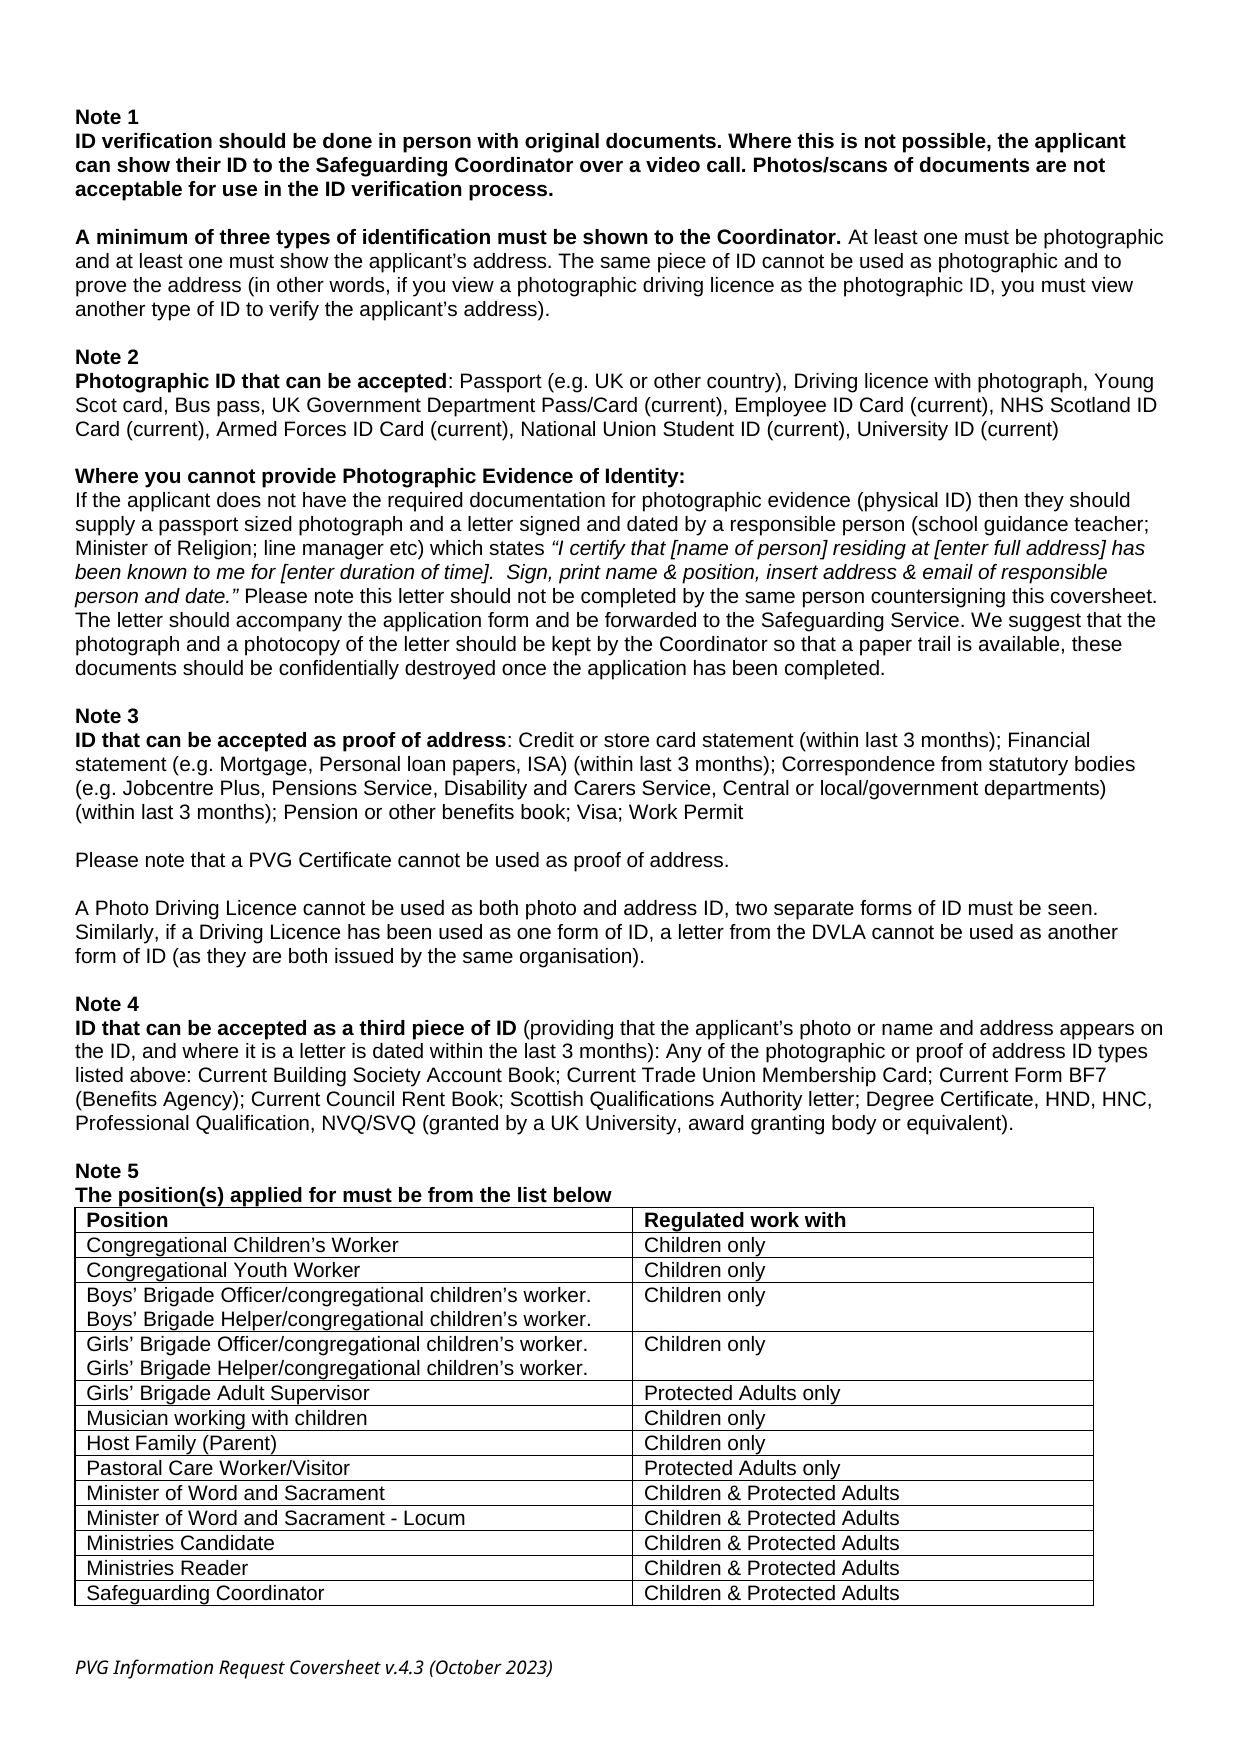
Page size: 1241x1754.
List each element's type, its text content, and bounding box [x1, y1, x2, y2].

text ID that can be accepted as proof of address: Credit or store card statement (within last 3 months); Financial statement (e.g. Mortgage, Personal loan papers, ISA) (within last 3 months); Correspondence from statutory bodies (e.g. Jobcentre Plus, Pensions Service, Disability and Carers Service, Central or local/government departments) (within last 3 months); Pension or other benefits book; Visa; Work Permit [75, 728, 1165, 824]
table_cell Girls’ Brigade Adult Supervisor [76, 1381, 632, 1405]
table_cell Pastoral Care Worker/Visitor [76, 1456, 632, 1480]
table_header Position [76, 1208, 632, 1232]
table_cell Children & Protected Adults [633, 1531, 1093, 1555]
text Note 4 [75, 991, 1165, 1015]
text A minimum of three types of identification must be shown to the Coordinator. At least one must be photographic and at least one must show the applicant’s address. The same piece of ID cannot be used as photographic and to prove the address (in other words, if you view a photographic driving licence as the photographic ID, you must view another type of ID to verify the applicant’s address). [75, 225, 1165, 321]
table_cell Children only [633, 1233, 1093, 1257]
table_cell Children & Protected Adults [633, 1481, 1093, 1505]
table_cell Children & Protected Adults [633, 1506, 1093, 1530]
text ID that can be accepted as a third piece of ID (providing that the applicant’s photo or name and address appears on the ID, and where it is a letter is dated within the last 3 months): Any of the photographic or proof of address ID types listed above: Current Building Society Account Book; Current Trade Union Membership Card; Current Form BF7 (Benefits Agency); Current Council Rent Book; Scottish Qualifications Authority letter; Degree Certificate, HND, HNC, Professional Qualification, NVQ/SVQ (granted by a UK University, award granting body or equivalent). [75, 1015, 1165, 1135]
table_cell Protected Adults only [633, 1381, 1093, 1405]
text The position(s) applied for must be from the list below [75, 1183, 1165, 1207]
table_cell Congregational Children’s Worker [76, 1233, 632, 1257]
text Note 1 [75, 105, 1165, 129]
table_cell Children & Protected Adults [633, 1581, 1093, 1605]
table_cell Musician working with children [76, 1406, 632, 1430]
text Where you cannot provide Photographic Evidence of Identity: [75, 464, 1165, 488]
table_cell Host Family (Parent) [76, 1431, 632, 1455]
table_cell Children only [633, 1431, 1093, 1455]
text If the applicant does not have the required documentation for photographic evidence (physical ID) then they should supply a passport sized photograph and a letter signed and dated by a responsible person (school guidance teacher; Minister of Religion; line manager etc) which states “I certify that [name of person] residing at [enter full address] has been known to me for [enter duration of time]. Sign, print name & position, insert address & email of responsible person and date.” Please note this letter should not be completed by the same person countersigning this coversheet. The letter should accompany the application form and be forwarded to the Safeguarding Service. We suggest that the photograph and a photocopy of the letter should be kept by the Coordinator so that a paper trail is available, these documents should be confidentially destroyed once the application has been completed. [75, 488, 1165, 680]
table_header Regulated work with [633, 1208, 1093, 1232]
table_cell Ministries Reader [76, 1556, 632, 1580]
table_cell Children only [633, 1258, 1093, 1282]
text ID verification should be done in person with original documents. Where this is not possible, the applicant can show their ID to the Safeguarding Coordinator over a video call. Photos/scans of documents are not acceptable for use in the ID verification process. [75, 129, 1165, 201]
text A Photo Driving Licence cannot be used as both photo and address ID, two separate forms of ID must be seen. Similarly, if a Driving Licence has been used as one form of ID, a letter from the DVLA cannot be used as another form of ID (as they are both issued by the same organisation). [75, 896, 1165, 967]
text Note 5 [75, 1159, 1165, 1183]
table_cell Children only [633, 1332, 1093, 1380]
table_cell Protected Adults only [633, 1456, 1093, 1480]
table_cell Children only [633, 1283, 1093, 1331]
text Note 3 [75, 704, 1165, 728]
table_cell Ministries Candidate [76, 1531, 632, 1555]
table_cell Minister of Word and Sacrament [76, 1481, 632, 1505]
text Photographic ID that can be accepted: Passport (e.g. UK or other country), Driving licence with photograph, Young Scot card, Bus pass, UK Government Department Pass/Card (current), Employee ID Card (current), NHS Scotland ID Card (current), Armed Forces ID Card (current), National Union Student ID (current), University ID (current) [75, 368, 1165, 440]
text Note 2 [75, 344, 1165, 368]
table_cell Safeguarding Coordinator [76, 1581, 632, 1605]
table_cell Children only [633, 1406, 1093, 1430]
table_cell Congregational Youth Worker [76, 1258, 632, 1282]
table_cell Children & Protected Adults [633, 1556, 1093, 1580]
table_cell Minister of Word and Sacrament - Locum [76, 1506, 632, 1530]
table_cell Girls’ Brigade Officer/congregational children’s worker. Girls’ Brigade Helper/congregational children’s worker. [76, 1332, 632, 1380]
table_cell Boys’ Brigade Officer/congregational children’s worker. Boys’ Brigade Helper/congregational children’s worker. [76, 1283, 632, 1331]
text Please note that a PVG Certificate cannot be used as proof of address. [75, 848, 1165, 872]
